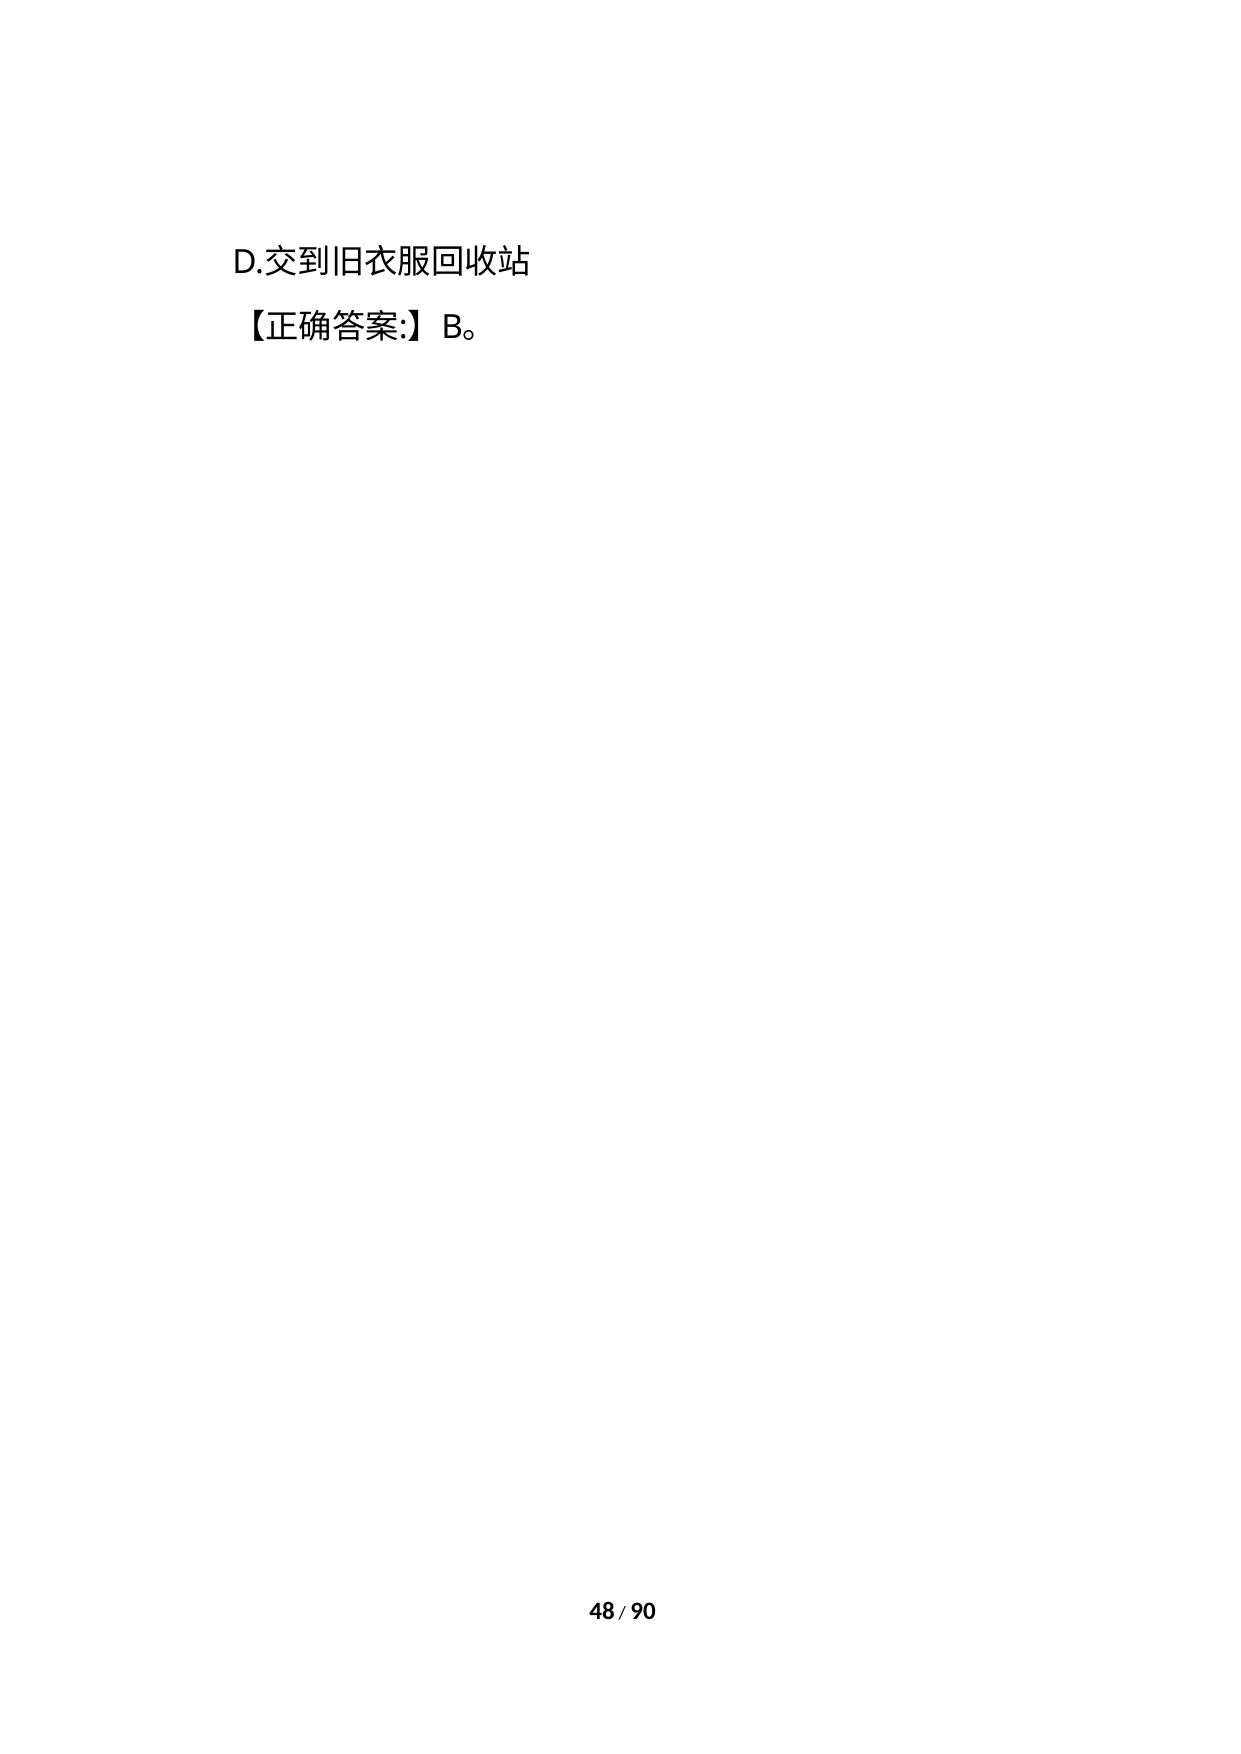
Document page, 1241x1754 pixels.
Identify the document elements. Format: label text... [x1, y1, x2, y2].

text 【正确答案:】B。 [165, 292, 1075, 357]
text D.交到旧衣服回收站 [165, 227, 1075, 292]
